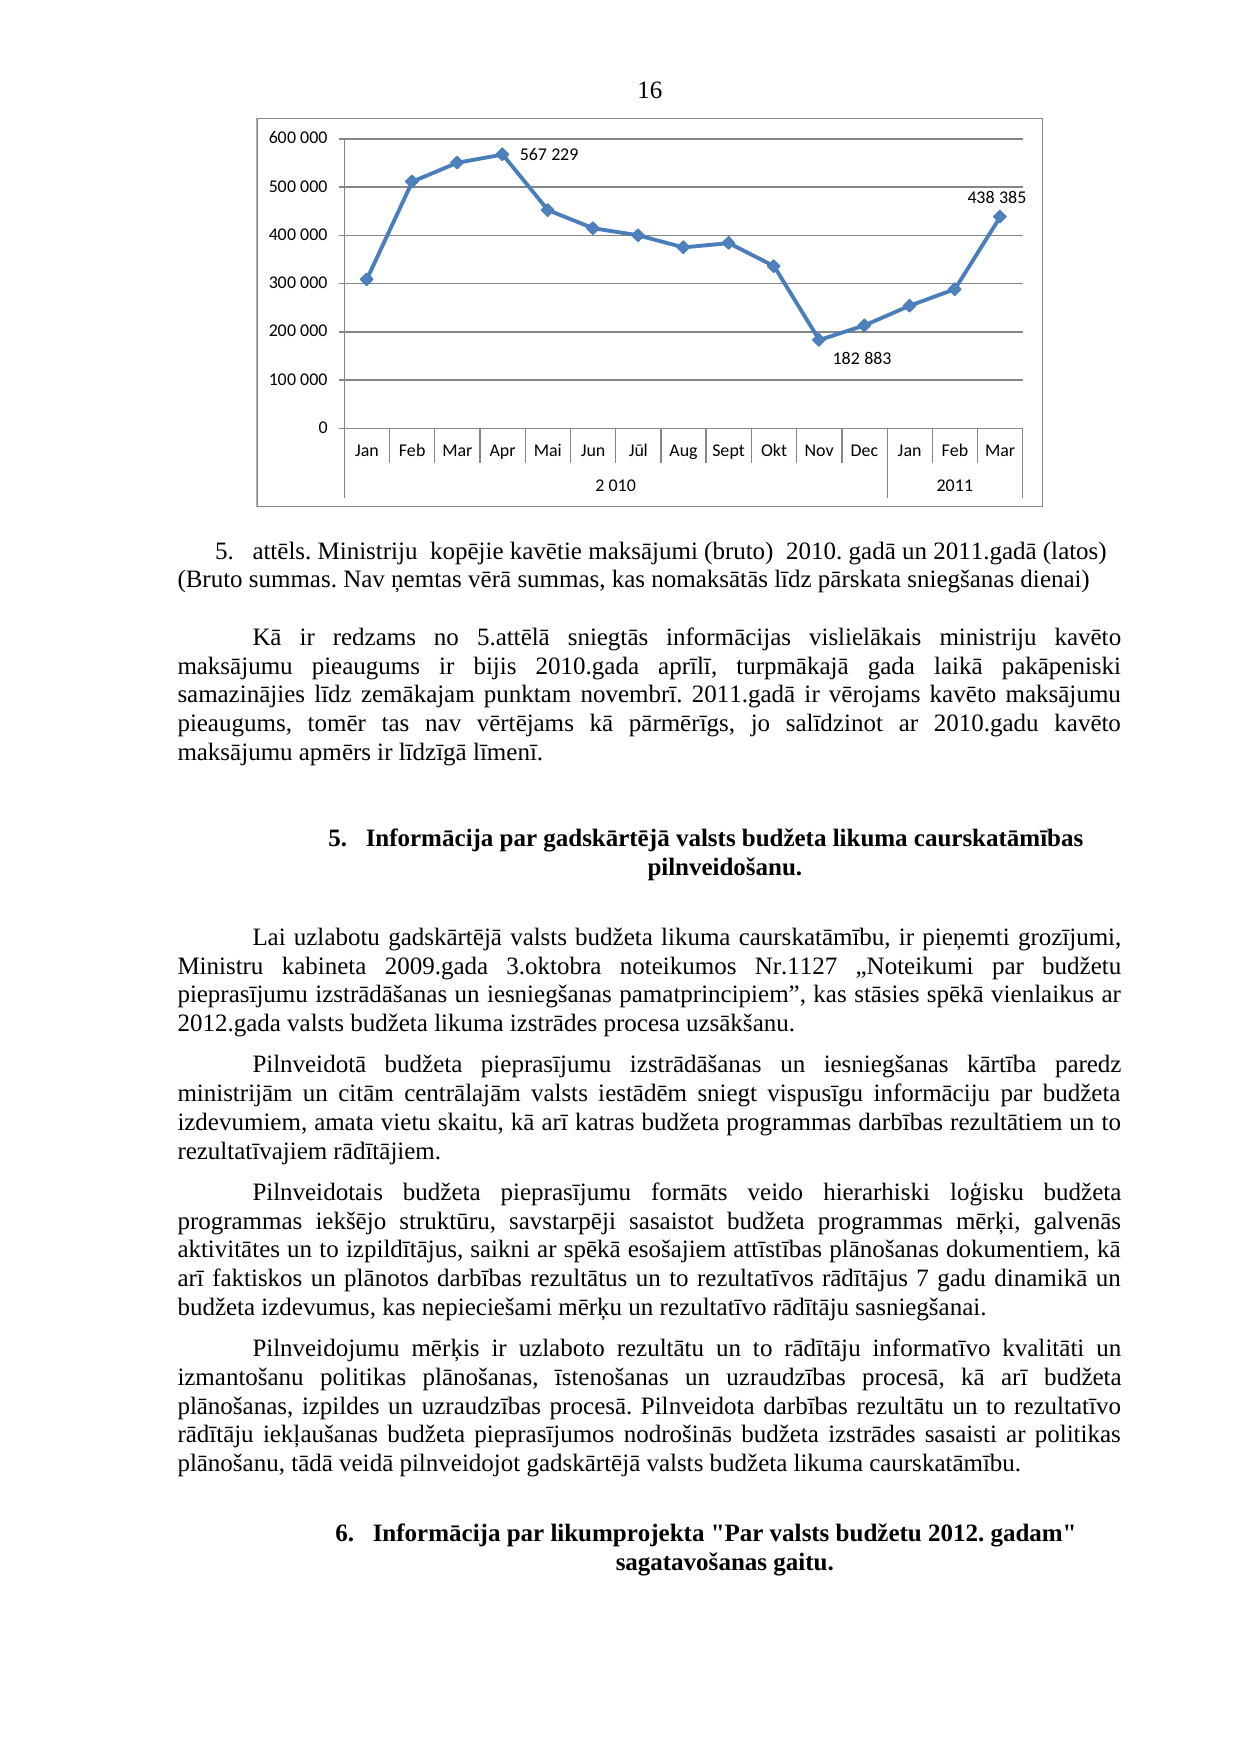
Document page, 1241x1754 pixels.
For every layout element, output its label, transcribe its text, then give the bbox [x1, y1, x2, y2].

text Pilnveidotais budžeta pieprasījumu formāts veido hierarhiski loģisku budžeta programmas iekšējo struktūru, savstarpēji sasaistot budžeta programmas mērķi, galvenās aktivitātes un to izpildītājus, saikni ar spēkā esošajiem attīstības plānošanas dokumentiem, kā arī faktiskos un plānotos darbības rezultātus un to rezultatīvos rādītājus 7 gadu dinamikā un budžeta izdevumus, kas nepieciešami mērķu un rezultatīvo rādītāju sasniegšanai. [177, 1177, 1122, 1321]
list Informācija par gadskārtējā valsts budžeta likuma caurskatāmības pilnveidošanu. [290, 823, 1122, 881]
list Informācija par likumprojekta "Par valsts budžetu 2012. gadam" sagatavošanas gaitu. [290, 1518, 1122, 1576]
text Pilnveidojumu mērķis ir uzlaboto rezultātu un to rādītāju informatīvo kvalitāti un izmantošanu politikas plānošanas, īstenošanas un uzraudzības procesā, kā arī budžeta plānošanas, izpildes un uzraudzības procesā. Pilnveidota darbības rezultātu un to rezultatīvo rādītāju iekļaušanas budžeta pieprasījumos nodrošinās budžeta izstrādes sasaisti ar politikas plānošanu, tādā veidā pilnveidojot gadskārtējā valsts budžeta likuma caurskatāmību. [177, 1333, 1122, 1477]
text Pilnveidotā budžeta pieprasījumu izstrādāšanas un iesniegšanas kārtība paredz ministrijām un citām centrālajām valsts iestādēm sniegt vispusīgu informāciju par budžeta izdevumiem, amata vietu skaitu, kā arī katras budžeta programmas darbības rezultātiem un to rezultatīvajiem rādītājiem. [177, 1049, 1122, 1164]
text (Bruto summas. Nav ņemtas vērā summas, kas nomaksātās līdz pārskata sniegšanas dienai) [177, 564, 1122, 593]
text Kā ir redzams no 5.attēlā sniegtās informācijas vislielākais ministriju kavēto maksājumu pieaugums ir bijis 2010.gada aprīlī, turpmākajā gada laikā pakāpeniski samazinājies līdz zemākajam punktam novembrī. 2011.gadā ir vērojams kavēto maksājumu pieaugums, tomēr tas nav vērtējams kā pārmērīgs, jo salīdzinot ar 2010.gadu kavēto maksājumu apmērs ir līdzīgā līmenī. [177, 622, 1122, 766]
list attēls. Ministriju kopējie kavētie maksājumi (bruto) 2010. gadā un 2011.gadā (latos) [215, 536, 1122, 564]
text Lai uzlabotu gadskārtējā valsts budžeta likuma caurskatāmību, ir pieņemti grozījumi, Ministru kabineta 2009.gada 3.oktobra noteikumos Nr.1127 „Noteikumi par budžetu pieprasījumu izstrādāšanas un iesniegšanas pamatprincipiem”, kas stāsies spēkā vienlaikus ar 2012.gada valsts budžeta likuma izstrādes procesa uzsākšanu. [177, 922, 1122, 1037]
